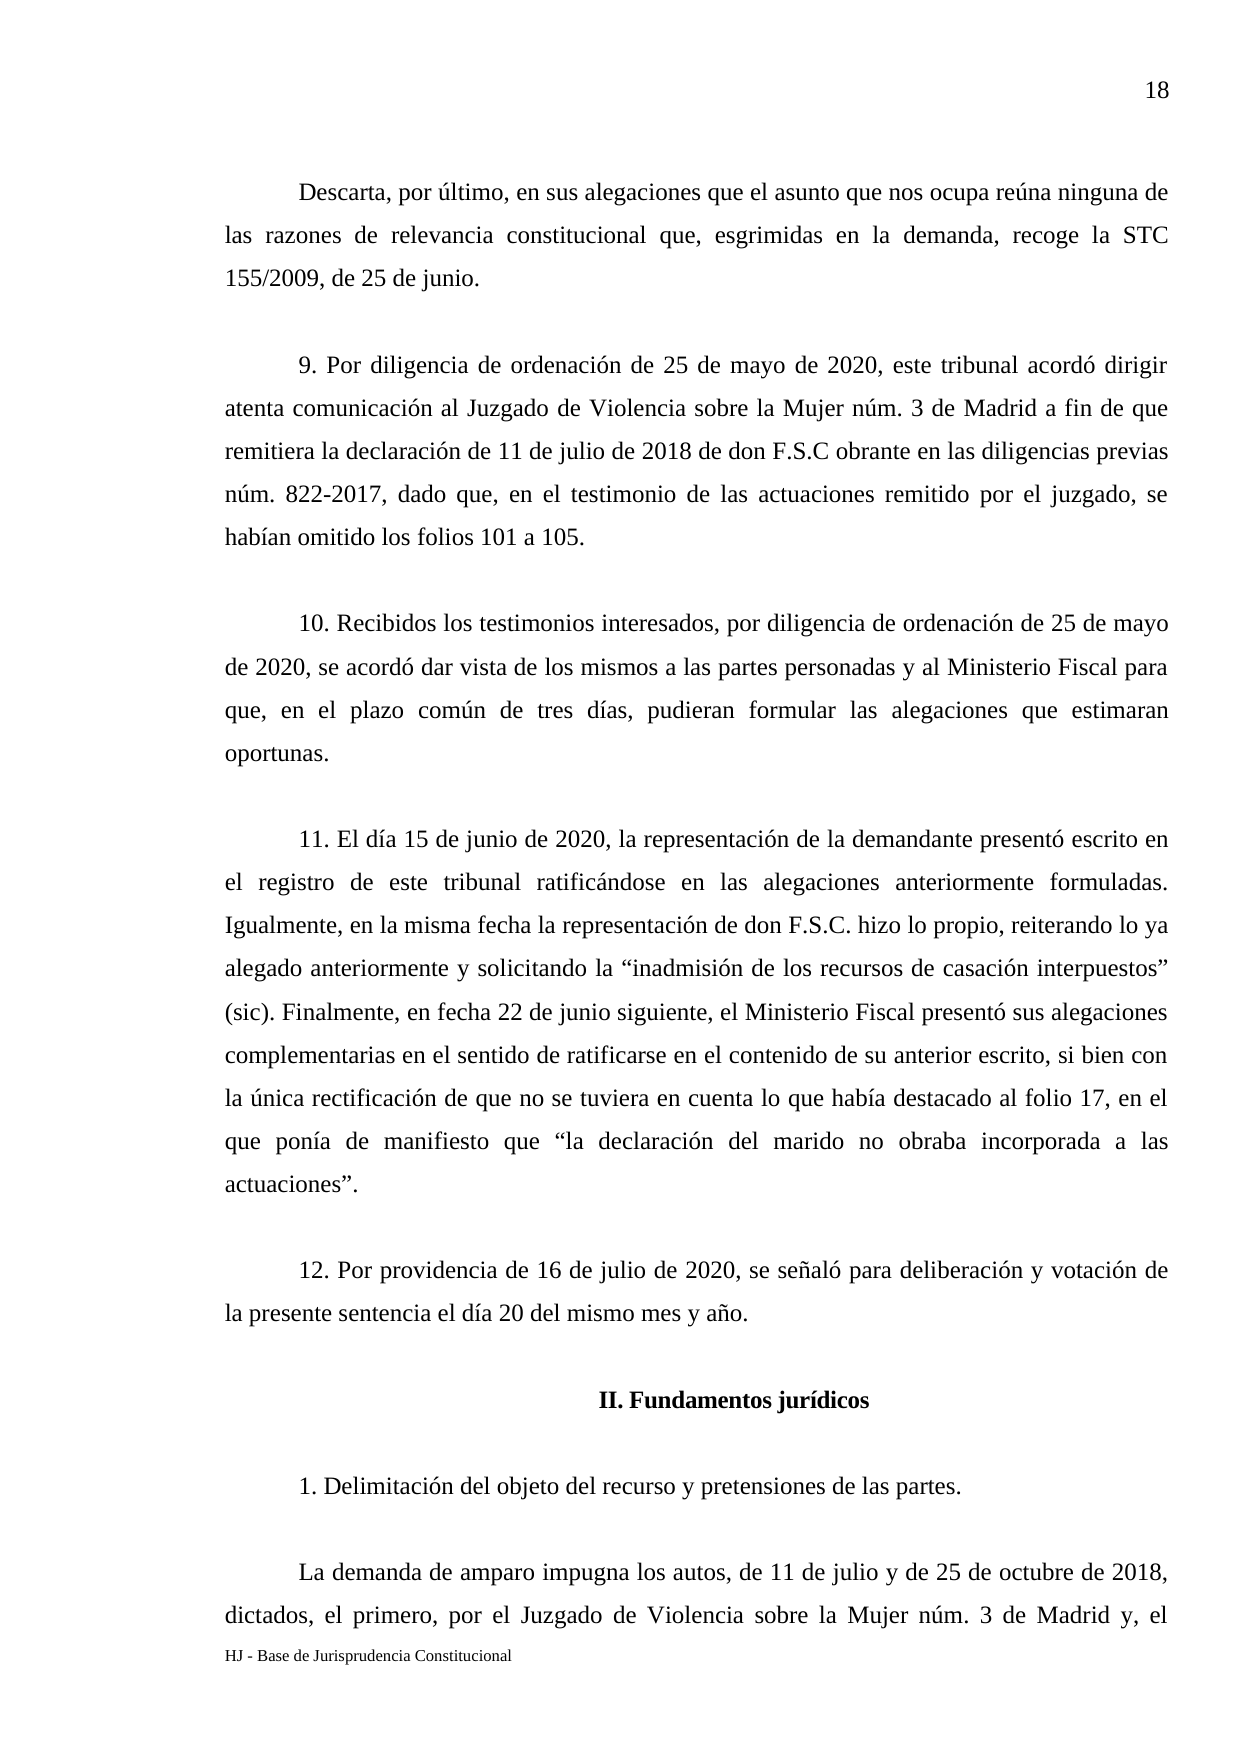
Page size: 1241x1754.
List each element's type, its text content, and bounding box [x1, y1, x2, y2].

subtitle II. Fundamentos jurídicos [224, 1385, 1169, 1413]
text 11. El día 15 de junio de 2020, la representación de la demandante presentó escrito en el registro de este tribunal ratificándose en las alegaciones anteriormente formuladas. Igualmente, en la misma fecha la representación de don F.S.C. hizo lo propio, reiterando lo ya alegado anteriormente y solicitando la “inadmisión de los recursos de casación interpuestos” (sic). Finalmente, en fecha 22 de junio siguiente, el Ministerio Fiscal presentó sus alegaciones complementarias en el sentido de ratificarse en el contenido de su anterior escrito, si bien con la única rectificación de que no se tuviera en cuenta lo que había destacado al folio 17, en el que ponía de manifiesto que “la declaración del marido no obraba incorporada a las actuaciones”. [224, 824, 1169, 1198]
text 12. Por providencia de 16 de julio de 2020, se señaló para deliberación y votación de la presente sentencia el día 20 del mismo mes y año. [224, 1255, 1169, 1327]
text 9. Por diligencia de ordenación de 25 de mayo de 2020, este tribunal acordó dirigir atenta comunicación al Juzgado de Violencia sobre la Mujer núm. 3 de Madrid a fin de que remitiera la declaración de 11 de julio de 2018 de don F.S.C obrante en las diligencias previas núm. 822-2017, dado que, en el testimonio de las actuaciones remitido por el juzgado, se habían omitido los folios 101 a 105. [224, 350, 1169, 551]
text 10. Recibidos los testimonios interesados, por diligencia de ordenación de 25 de mayo de 2020, se acordó dar vista de los mismos a las partes personadas y al Ministerio Fiscal para que, en el plazo común de tres días, pudieran formular las alegaciones que estimaran oportunas. [224, 608, 1169, 767]
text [224, 1557, 1169, 1629]
text 1. Delimitación del objeto del recurso y pretensiones de las partes. [224, 1471, 1169, 1500]
text Descarta, por último, en sus alegaciones que el asunto que nos ocupa reúna ninguna de las razones de relevancia constitucional que, esgrimidas en la demanda, recoge la STC 155/2009, de 25 de junio. [224, 177, 1169, 292]
